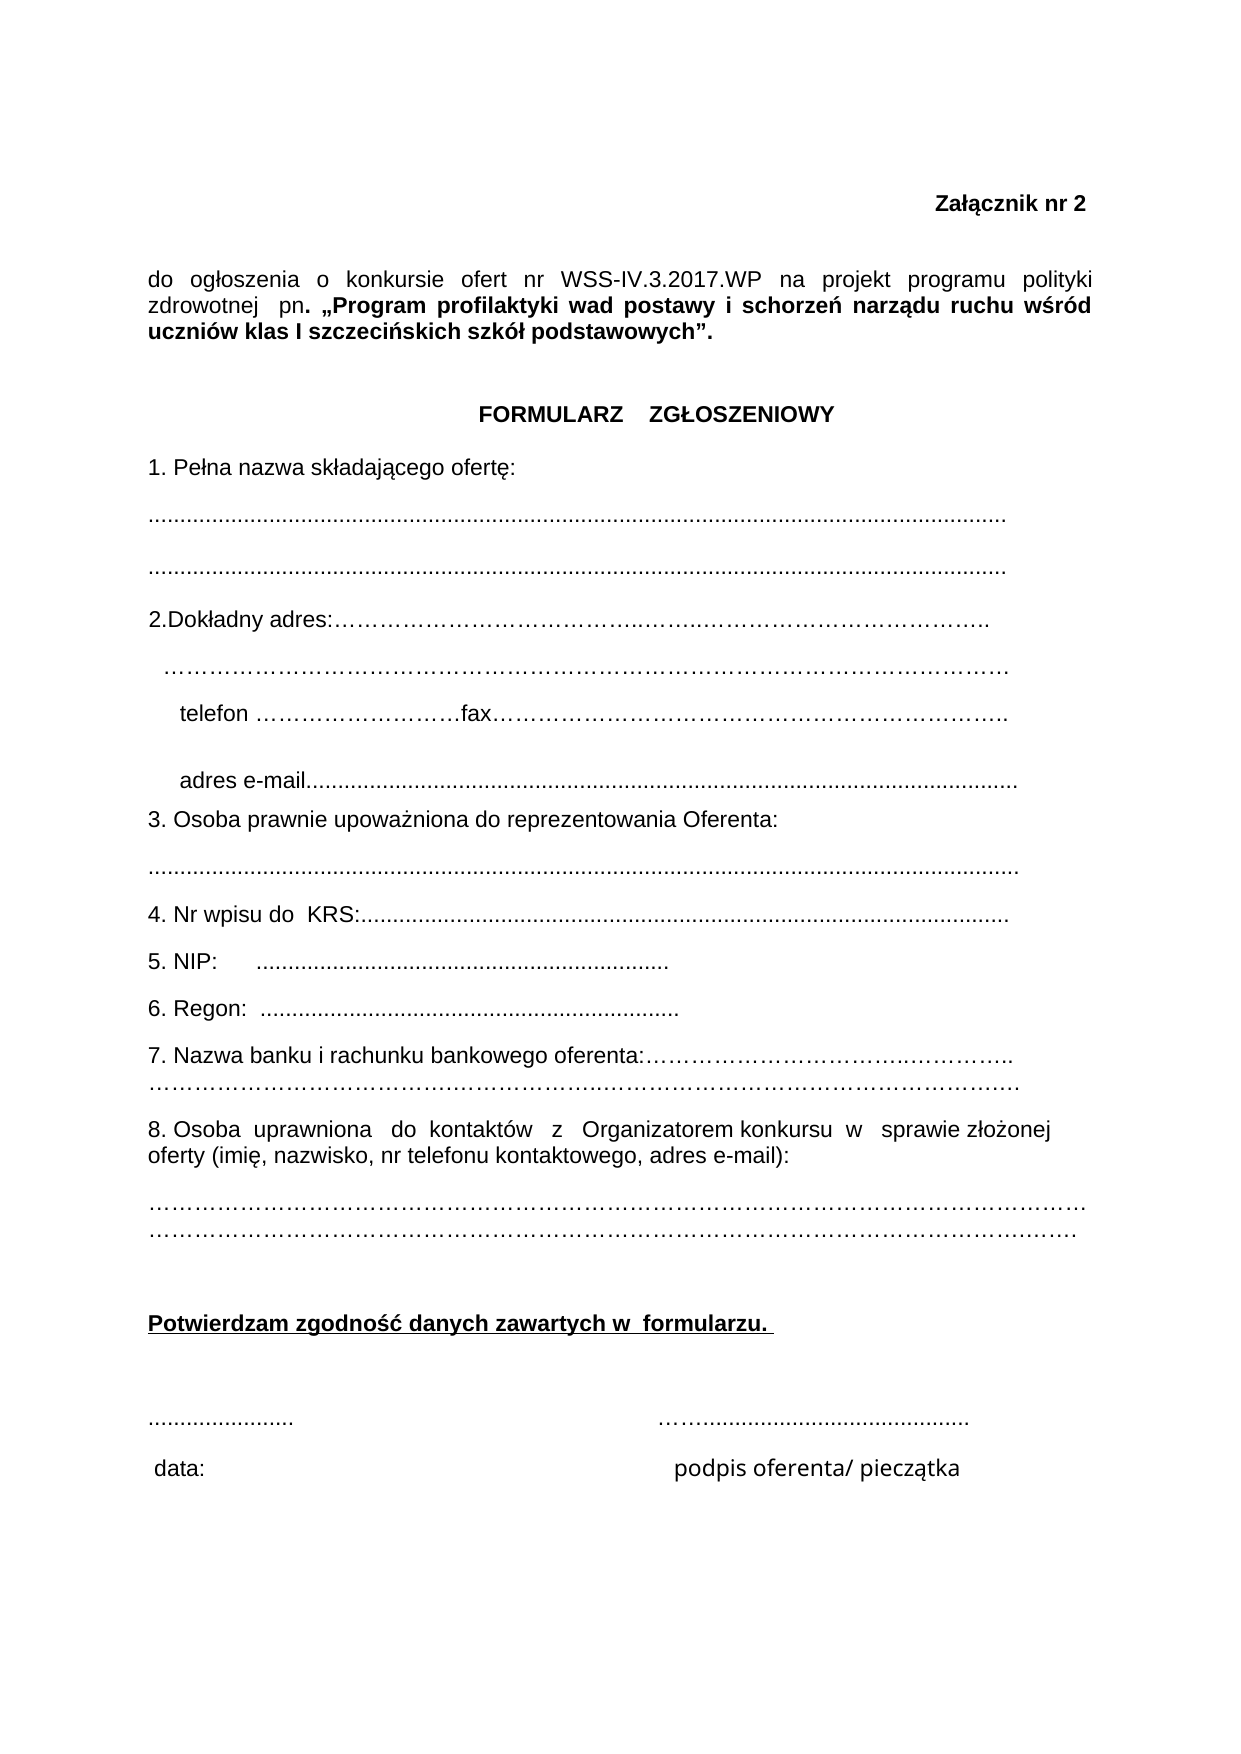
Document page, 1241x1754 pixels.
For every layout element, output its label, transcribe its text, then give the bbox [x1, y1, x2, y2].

text 5. NIP: ................................................................. [148, 948, 1093, 974]
text 6. Regon: .................................................................. [148, 995, 1093, 1021]
text 4. Nr wpisu do KRS:...................................................................................................... [148, 901, 1093, 927]
text ....................................................................................................................................... [148, 501, 1093, 527]
text 3. Osoba prawnie upoważniona do reprezentowania Oferenta: [148, 806, 1093, 832]
text ………………………………………………………………………………………………… [162, 653, 1093, 679]
text adres e-mail................................................................................................................ [148, 767, 1093, 794]
text 8. Osoba uprawniona do kontaktów z Organizatorem konkursu w sprawie złożonej oferty (imię, nazwisko, nr telefonu kontaktowego, adres e-mail): [148, 1116, 1093, 1168]
text ......................................................................................................................................... [148, 853, 1093, 880]
text 1. Pełna nazwa składającego ofertę: [148, 453, 1093, 480]
text 2.Dokładny adres:…………………………………..……..……………………………….. [110, 606, 1093, 632]
text Załącznik nr 2 [148, 190, 1093, 249]
text Potwierdzam zgodność danych zawartych w formularzu. [148, 1310, 1093, 1336]
text ………………………………………………………………………………………………………………………………………………………………………………………………………………….……. [148, 1189, 1093, 1242]
text FORMULARZ ZGŁOSZENIOWY [148, 401, 1093, 427]
text 7. Nazwa banku i rachunku bankowego oferenta:……………………………..………….. ………………………………….………………..…………………………………………….… [148, 1042, 1093, 1095]
text do ogłoszenia o konkursie ofert nr WSS-IV.3.2017.WP na projekt programu polityki zdrowotnej pn. „Program profilaktyki wad postawy i schorzeń narządu ruchu wśród uczniów klas I szczecińskich szkół podstawowych”. [148, 266, 1093, 344]
text ....................... …….......................................... [148, 1404, 1093, 1431]
text data: podpis oferenta/ pieczątka [148, 1451, 1093, 1483]
text ....................................................................................................................................... [148, 553, 1093, 580]
text telefon ………………………fax………………………………………………………….. [148, 700, 1093, 755]
